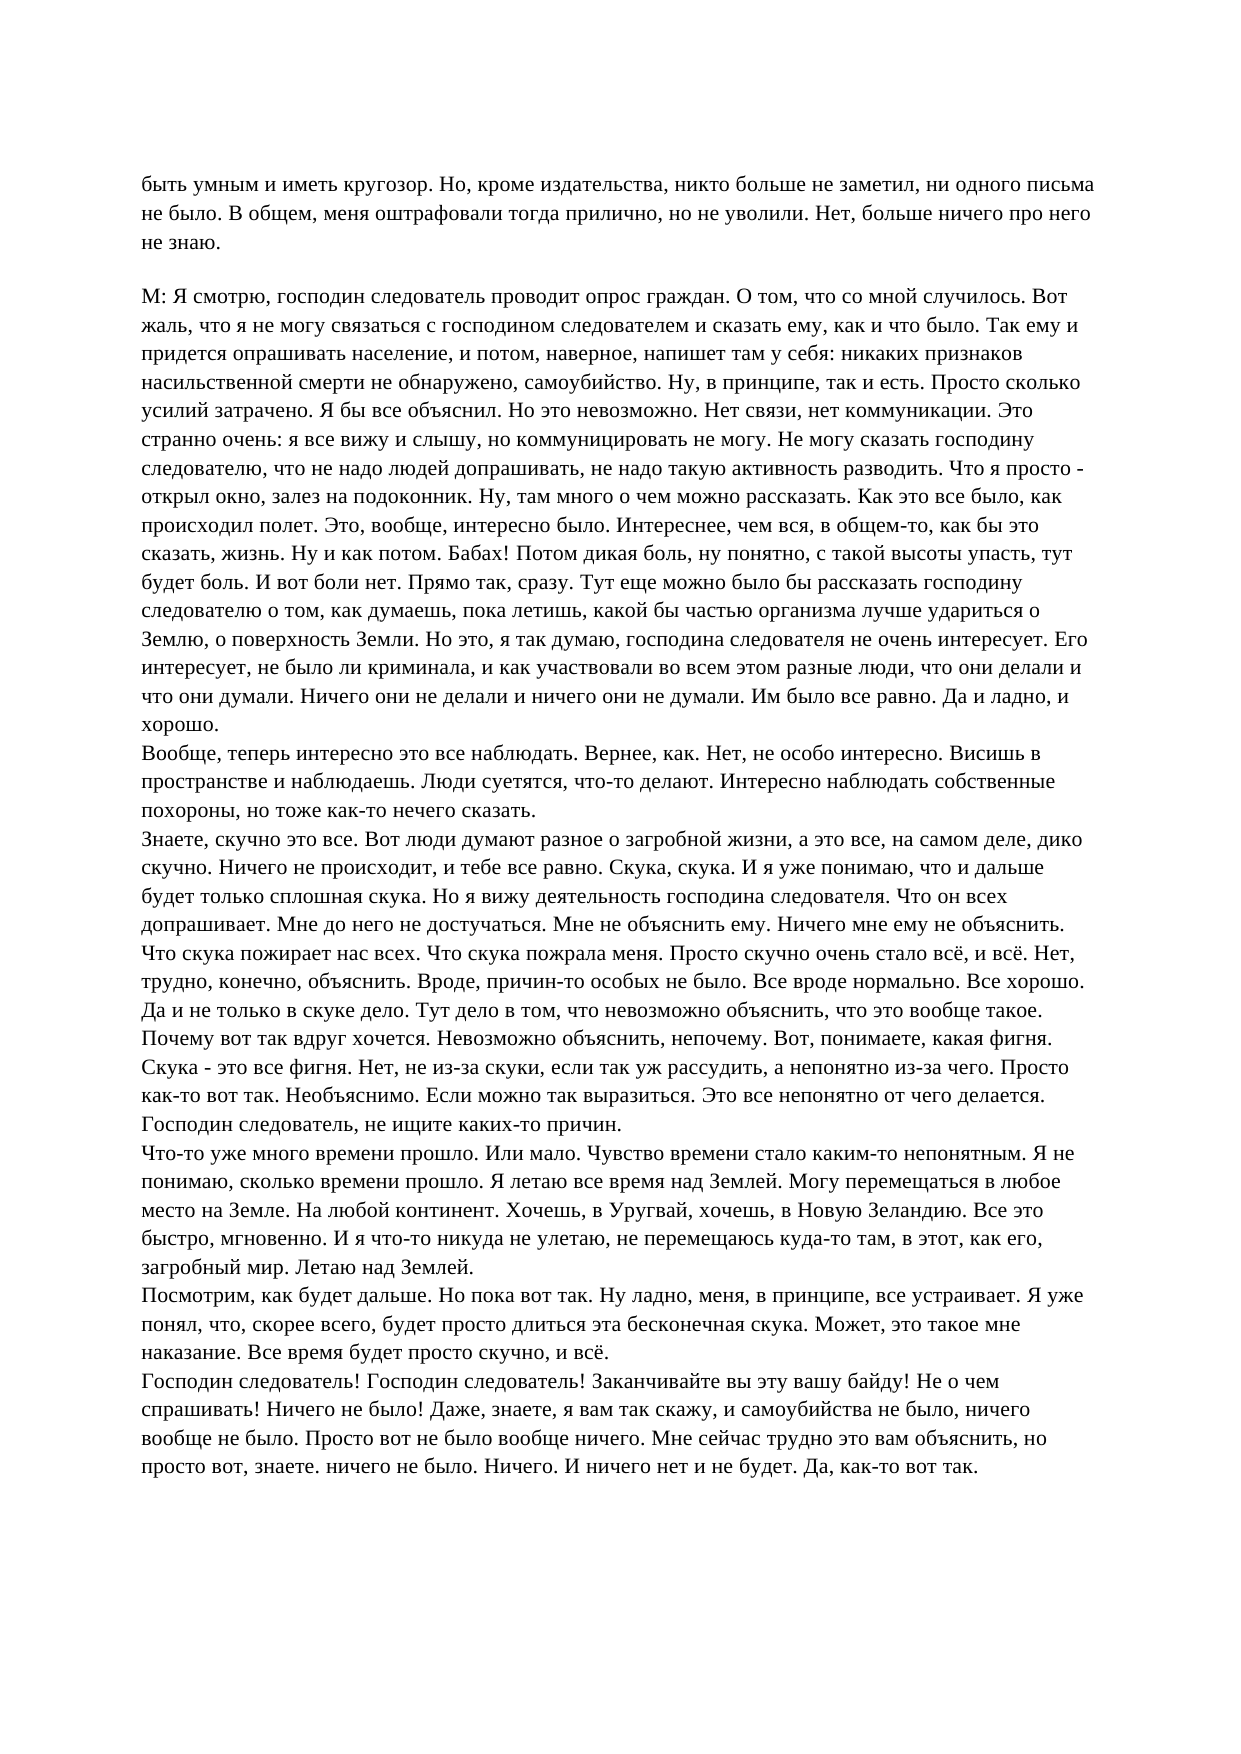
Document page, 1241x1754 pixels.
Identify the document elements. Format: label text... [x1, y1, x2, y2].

text М: Я смотрю, господин следователь проводит опрос граждан. О том, что со мной случилось. Вот жаль, что я не могу связаться с господином следователем и сказать ему, как и что было. Так ему и придется опрашивать население, и потом, наверное, напишет там у себя: никаких признаков насильственной смерти не обнаружено, самоубийство. Ну, в принципе, так и есть. Просто сколько усилий затрачено. Я бы все объяснил. Но это невозможно. Нет связи, нет коммуникации. Это странно очень: я все вижу и слышу, но коммуницировать не могу. Не могу сказать господину следователю, что не надо людей допрашивать, не надо такую активность разводить. Что я просто - открыл окно, залез на подоконник. Ну, там много о чем можно рассказать. Как это все было, как происходил полет. Это, вообще, интересно было. Интереснее, чем вся, в общем-то, как бы это сказать, жизнь. Ну и как потом. Бабах! Потом дикая боль, ну понятно, с такой высоты упасть, тут будет боль. И вот боли нет. Прямо так, сразу. Тут еще можно было бы рассказать господину следователю о том, как думаешь, пока летишь, какой бы частью организма лучше удариться о Землю, о поверхность Земли. Но это, я так думаю, господина следователя не очень интересует. Его интересует, не было ли криминала, и как участвовали во всем этом разные люди, что они делали и что они думали. Ничего они не делали и ничего они не думали. Им было все равно. Да и ладно, и хорошо. [141, 281, 1099, 738]
text Что-то уже много времени прошло. Или мало. Чувство времени стало каким-то непонятным. Я не понимаю, сколько времени прошло. Я летаю все время над Землей. Могу перемещаться в любое место на Земле. На любой континент. Хочешь, в Уругвай, хочешь, в Новую Зеландию. Все это быстро, мгновенно. И я что-то никуда не улетаю, не перемещаюсь куда-то там, в этот, как его, загробный мир. Летаю над Землей. [141, 1137, 1099, 1280]
text быть умным и иметь кругозор. Но, кроме издательства, никто больше не заметил, ни одного письма не было. В общем, меня оштрафовали тогда прилично, но не уволили. Нет, больше ничего про него не знаю. [141, 169, 1103, 256]
text Вообще, теперь интересно это все наблюдать. Вернее, как. Нет, не особо интересно. Висишь в пространстве и наблюдаешь. Люди суетятся, что-то делают. Интересно наблюдать собственные похороны, но тоже как-то нечего сказать. [141, 738, 1059, 823]
text Посмотрим, как будет дальше. Но пока вот так. Ну ладно, меня, в принципе, все устраивает. Я уже понял, что, скорее всего, будет просто длиться эта бесконечная скука. Может, это такое мне наказание. Все время будет просто скучно, и всё. [141, 1280, 1099, 1366]
text Знаете, скучно это все. Вот люди думают разное о загробной жизни, а это все, на самом деле, дико скучно. Ничего не происходит, и тебе все равно. Скука, скука. И я уже понимаю, что и дальше будет только сплошная скука. Но я вижу деятельность господина следователя. Что он всех допрашивает. Мне до него не достучаться. Мне не объяснить ему. Ничего мне ему не объяснить. Что скука пожирает нас всех. Что скука пожрала меня. Просто скучно очень стало всё, и всё. Нет, трудно, конечно, объяснить. Вроде, причин-то особых не было. Все вроде нормально. Все хорошо. Да и не только в скуке дело. Тут дело в том, что невозможно объяснить, что это вообще такое. Почему вот так вдруг хочется. Невозможно объяснить, непочему. Вот, понимаете, какая фигня. Скука - это все фигня. Нет, не из-за скуки, если так уж рассудить, а непонятно из-за чего. Просто как-то вот так. Необъяснимо. Если можно так выразиться. Это все непонятно от чего делается. Господин следователь, не ищите каких-то причин. [141, 823, 1099, 1137]
text Господин следователь! Господин следователь! Заканчивайте вы эту вашу байду! Не о чем спрашивать! Ничего не было! Даже, знаете, я вам так скажу, и самоубийства не было, ничего вообще не было. Просто вот не было вообще ничего. Мне сейчас трудно это вам объяснить, но просто вот, знаете. ничего не было. Ничего. И ничего нет и не будет. Да, как-то вот так. [141, 1366, 1099, 1480]
